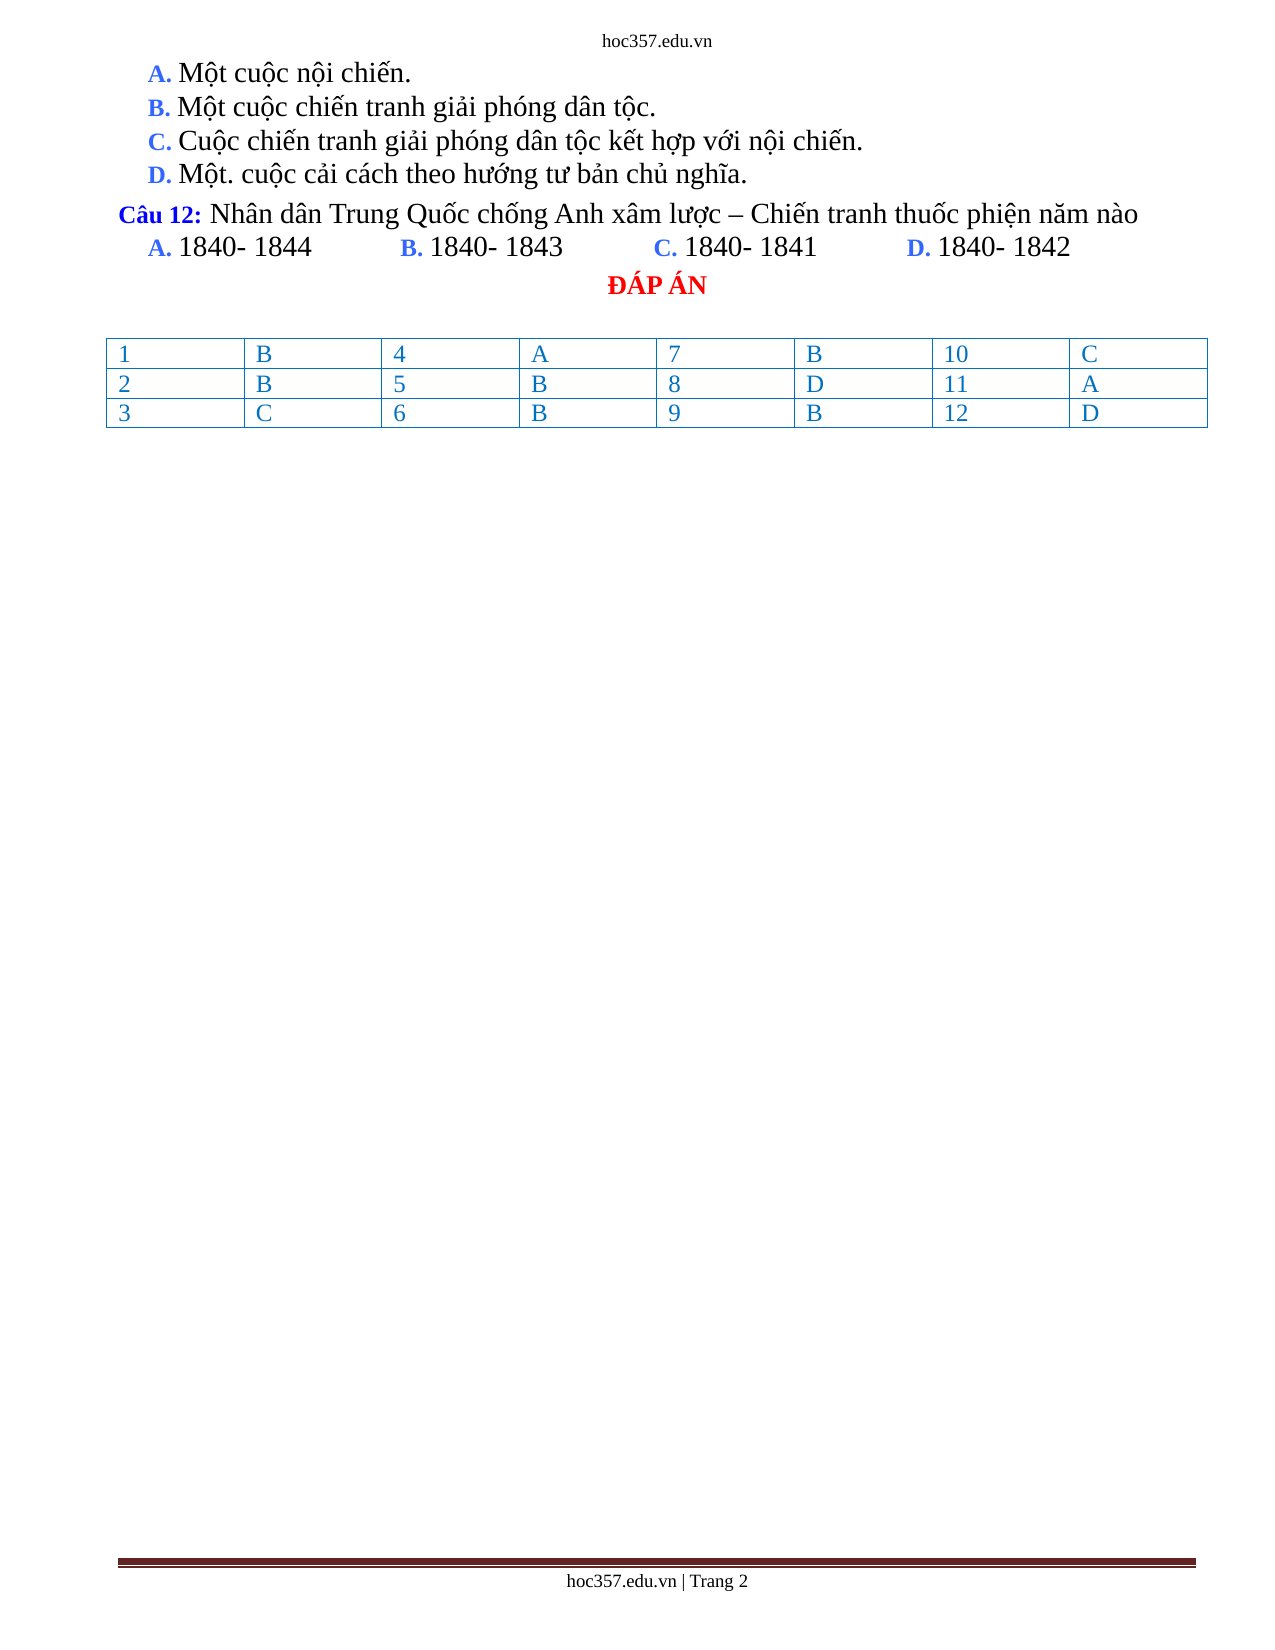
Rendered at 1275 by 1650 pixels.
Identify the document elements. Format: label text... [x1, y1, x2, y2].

table_cell 12 [933, 399, 1069, 427]
table_cell B [520, 399, 656, 427]
table_cell 11 [933, 369, 1069, 397]
table_cell A [1070, 369, 1207, 397]
table_header 1 [107, 339, 244, 368]
table_header B [795, 339, 932, 368]
text B. Một cuộc chiến tranh giải phóng dân tộc. [118, 89, 1196, 123]
table_header 10 [933, 339, 1069, 368]
table_header 7 [657, 339, 794, 368]
table_cell B [245, 369, 381, 397]
table_cell 6 [382, 399, 519, 427]
table_cell B [795, 399, 932, 427]
text D. Một. cuộc cải cách theo hướng tư bản chủ nghĩa. [118, 156, 1196, 190]
text Câu 12: Nhân dân Trung Quốc chống Anh xâm lược – Chiến tranh thuốc phiện năm nào [118, 196, 1196, 229]
table_cell 8 [657, 369, 794, 397]
table_header B [245, 339, 381, 368]
table_header 4 [382, 339, 519, 368]
table_cell C [245, 399, 381, 427]
text A. Một cuộc nội chiến. [118, 56, 1196, 89]
text ĐÁP ÁN [118, 269, 1196, 300]
text C. Cuộc chiến tranh giải phóng dân tộc kết hợp với nội chiến. [118, 123, 1196, 156]
table_cell 5 [382, 369, 519, 397]
table_cell 3 [107, 399, 244, 427]
table_cell D [1070, 399, 1207, 427]
table_header A [520, 339, 656, 368]
table_header C [1070, 339, 1207, 368]
table_cell 9 [657, 399, 794, 427]
table_cell D [795, 369, 932, 397]
table_cell B [520, 369, 656, 397]
table_cell 2 [107, 369, 244, 397]
text A. 1840- 1844 B. 1840- 1843 C. 1840- 1841 D. 1840- 1842 [118, 229, 1196, 263]
